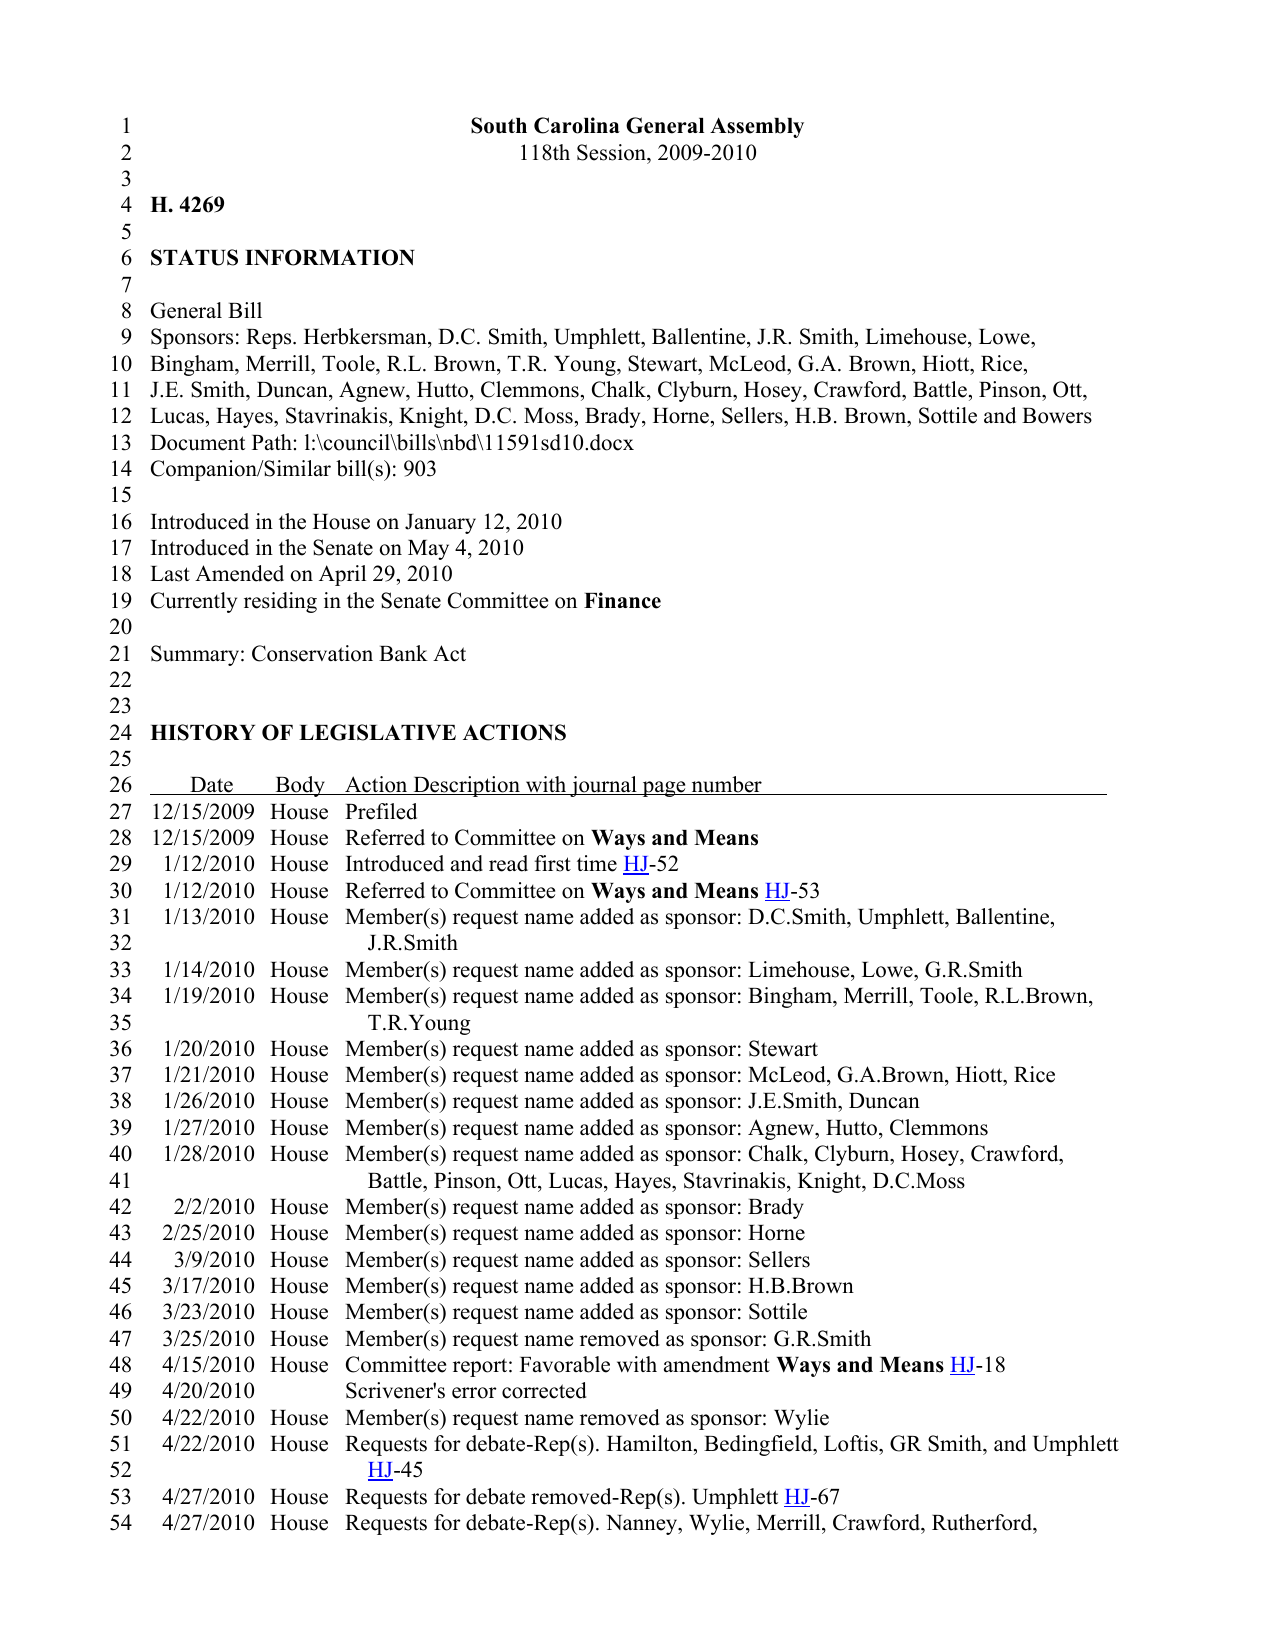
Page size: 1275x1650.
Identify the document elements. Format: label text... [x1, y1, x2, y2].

text 1/12/2010 House Introduced and read first time HJ-52 [150, 850, 1125, 877]
text 1/12/2010 House Referred to Committee on Ways and Means HJ-53 [150, 877, 1125, 903]
text 1/20/2010 House Member(s) request name added as sponsor: Stewart [150, 1035, 1125, 1061]
text 3/17/2010 House Member(s) request name added as sponsor: H.B.Brown [150, 1272, 1125, 1298]
text 3/23/2010 House Member(s) request name added as sponsor: Sottile [150, 1298, 1125, 1325]
text 1/26/2010 House Member(s) request name added as sponsor: J.E.Smith, Duncan [150, 1088, 1125, 1114]
text Last Amended on April 29, 2010 [150, 561, 1125, 587]
text 1/27/2010 House Member(s) request name added as sponsor: Agnew, Hutto, Clemmons [150, 1114, 1125, 1140]
text 12/15/2009 House Prefiled [150, 798, 1125, 824]
text 4/22/2010 House Requests for debate-Rep(s). Hamilton, Bedingfield, Loftis, GR Smith, and Umphlett HJ-45 [150, 1430, 1125, 1483]
text 3/25/2010 House Member(s) request name removed as sponsor: G.R.Smith [150, 1325, 1125, 1351]
text 1/13/2010 House Member(s) request name added as sponsor: D.C.Smith, Umphlett, Ballentine, J.R.Smith [150, 903, 1125, 956]
text 2/2/2010 House Member(s) request name added as sponsor: Brady [150, 1193, 1125, 1219]
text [150, 1509, 1125, 1536]
text 1/14/2010 House Member(s) request name added as sponsor: Limehouse, Lowe, G.R.Smith [150, 956, 1125, 982]
text 3/9/2010 House Member(s) request name added as sponsor: Sellers [150, 1246, 1125, 1272]
text 4/22/2010 House Member(s) request name removed as sponsor: Wylie [150, 1404, 1125, 1430]
text 4/27/2010 House Requests for debate removed-Rep(s). Umphlett HJ-67 [150, 1483, 1125, 1509]
text 4/15/2010 House Committee report: Favorable with amendment Ways and Means HJ-18 [150, 1351, 1125, 1377]
text 1/19/2010 House Member(s) request name added as sponsor: Bingham, Merrill, Toole, R.L.Brown, T.R.Young [150, 982, 1125, 1035]
text 1/28/2010 House Member(s) request name added as sponsor: Chalk, Clyburn, Hosey, Crawford, Battle, Pinson, Ott, Lucas, Hayes, Stavrinakis, Knight, D.C.Moss [150, 1140, 1125, 1193]
text 4/20/2010 Scrivener's error corrected [150, 1377, 1125, 1404]
text General Bill [150, 297, 1125, 323]
text Document Path: l:\council\bills\nbd\11591sd10.docx [150, 429, 1125, 455]
text Companion/Similar bill(s): 903 [150, 455, 1125, 481]
text Sponsors: Reps. Herbkersman, D.C. Smith, Umphlett, Ballentine, J.R. Smith, Limehouse, Lowe, Bingham, Merrill, Toole, R.L. Brown, T.R. Young, Stewart, McLeod, G.A. Brown, Hiott, Rice, J.E. Smith, Duncan, Agnew, Hutto, Clemmons, Chalk, Clyburn, Hosey, Crawford, Battle, Pinson, Ott, Lucas, Hayes, Stavrinakis, Knight, D.C. Moss, Brady, Horne, Sellers, H.B. Brown, Sottile and Bowers [150, 323, 1125, 429]
text South Carolina General Assembly [150, 112, 1125, 139]
text HISTORY OF LEGISLATIVE ACTIONS [150, 719, 1125, 745]
text STATUS INFORMATION [150, 244, 1125, 271]
text 1/21/2010 House Member(s) request name added as sponsor: McLeod, G.A.Brown, Hiott, Rice [150, 1061, 1125, 1088]
text 118th Session, 2009-2010 [150, 139, 1125, 165]
text H. 4269 [150, 192, 1125, 218]
text 2/25/2010 House Member(s) request name added as sponsor: Horne [150, 1219, 1125, 1246]
text 12/15/2009 House Referred to Committee on Ways and Means [150, 824, 1125, 850]
text Introduced in the House on January 12, 2010 [150, 508, 1125, 534]
text Date Body Action Description with journal page number [150, 771, 1125, 798]
text Currently residing in the Senate Committee on Finance [150, 587, 1125, 613]
text Introduced in the Senate on May 4, 2010 [150, 534, 1125, 561]
text Summary: Conservation Bank Act [150, 639, 1125, 666]
